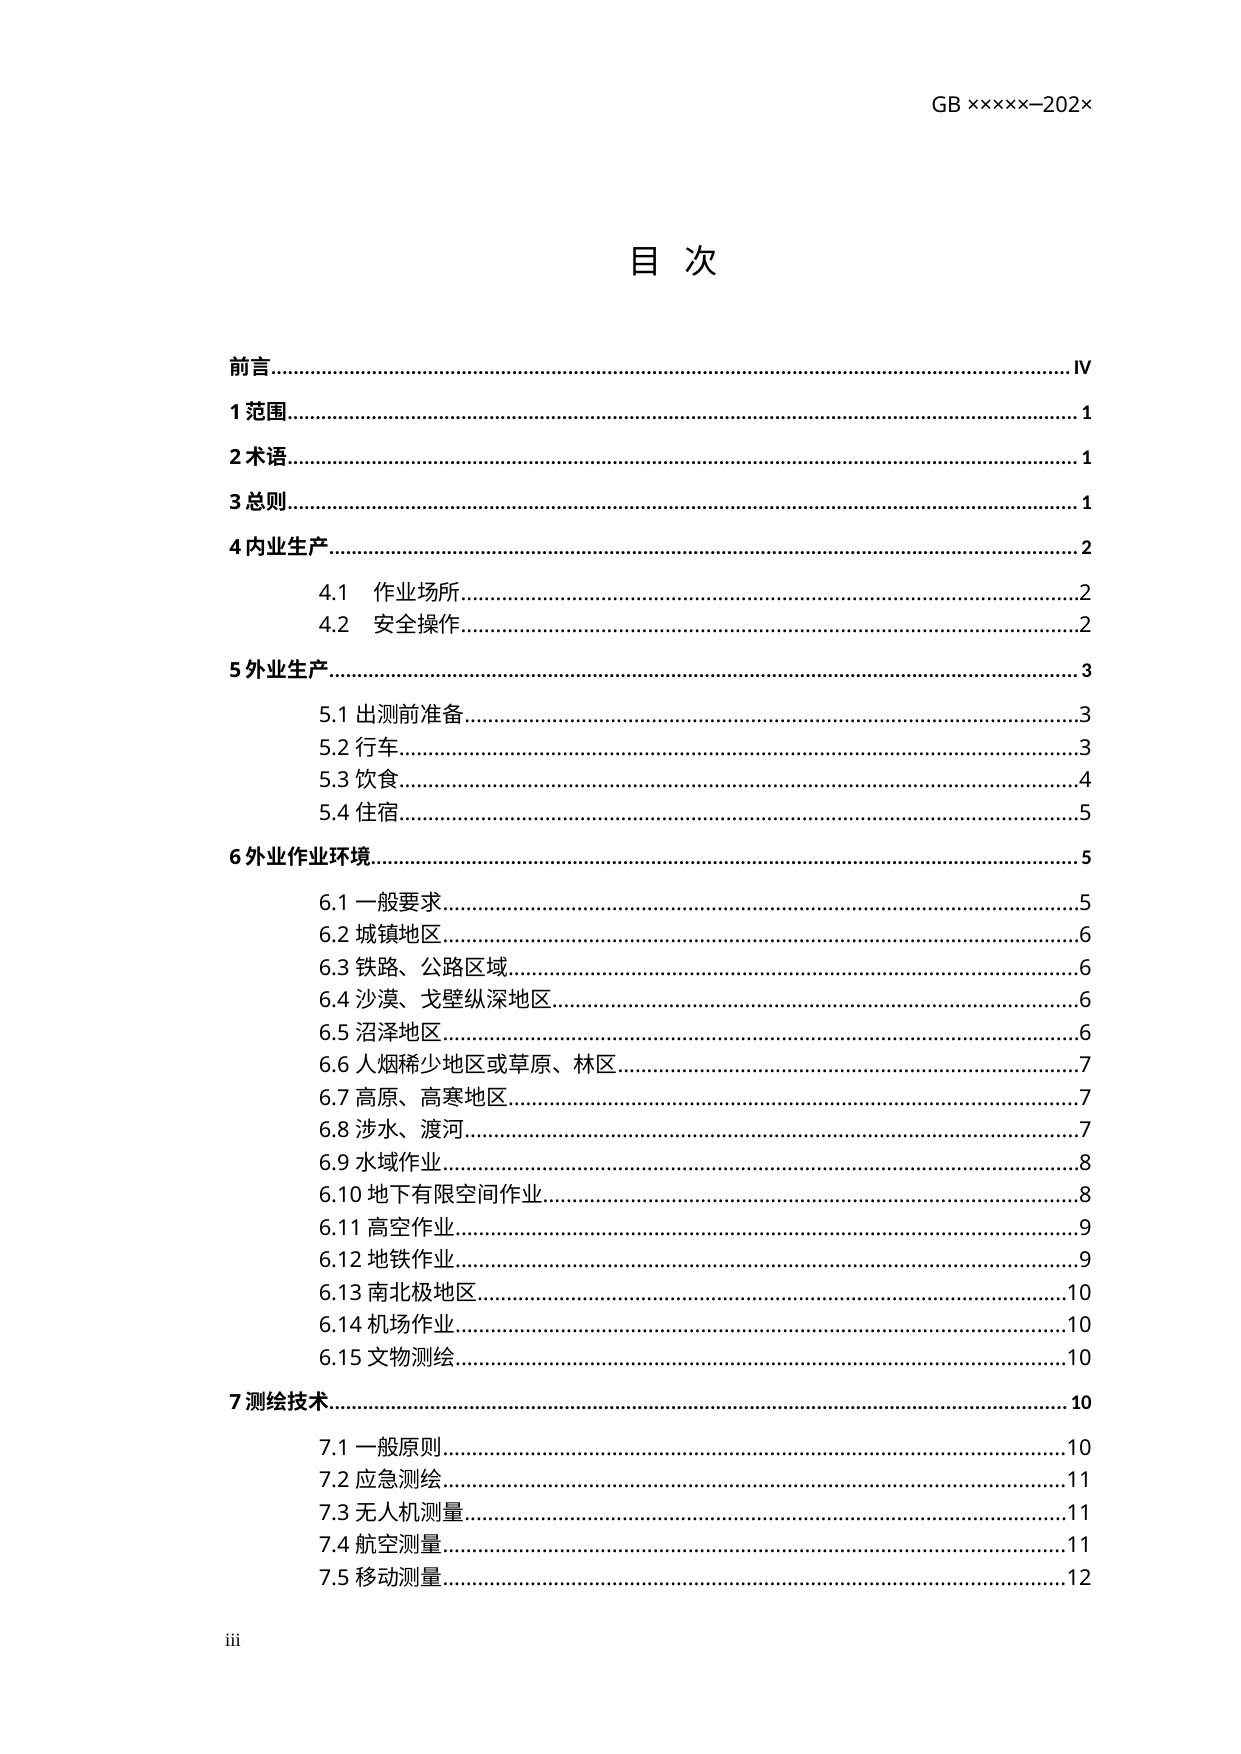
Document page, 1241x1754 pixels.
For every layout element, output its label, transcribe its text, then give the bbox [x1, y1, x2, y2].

text 1 范围 1 [187, 394, 1092, 427]
text 7.5 移动测量 12 [275, 1559, 1092, 1592]
text 6.3 铁路、公路区域 6 [275, 949, 1092, 982]
text 6.13 南北极地区 10 [275, 1274, 1092, 1307]
text 6.1 一般要求 5 [275, 884, 1092, 917]
text 2 术语 1 [187, 439, 1092, 472]
text 6.14 机场作业 10 [275, 1307, 1092, 1339]
text 5 外业生产 3 [187, 652, 1092, 684]
text 4.2 安全操作 2 [275, 607, 1092, 639]
text 6.9 水域作业 8 [275, 1144, 1092, 1177]
text 5.4 住宿 5 [275, 794, 1092, 827]
text 7.2 应急测绘 11 [275, 1462, 1092, 1494]
text 7 测绘技术 10 [187, 1384, 1092, 1417]
text 6.7 高原、高寒地区 7 [275, 1079, 1092, 1112]
text 6.15 文物测绘 10 [275, 1339, 1092, 1372]
text 6.4 沙漠、戈壁纵深地区 6 [275, 982, 1092, 1014]
text 4.1 作业场所 2 [275, 574, 1092, 607]
text 6.12 地铁作业 9 [275, 1242, 1092, 1274]
text 3 总则 1 [187, 484, 1092, 517]
text 5.1 出测前准备 3 [275, 697, 1092, 729]
text 7.1 一般原则 10 [275, 1429, 1092, 1462]
text 前言 iv [187, 349, 1092, 382]
text 目 次 [187, 227, 1092, 292]
text 6.10 地下有限空间作业 8 [275, 1177, 1092, 1209]
text 6.5 沼泽地区 6 [275, 1014, 1092, 1047]
text 6.8 涉水、渡河 7 [275, 1112, 1092, 1144]
text 6.11 高空作业 9 [275, 1209, 1092, 1242]
text 6.6 人烟稀少地区或草原、林区 7 [275, 1047, 1092, 1079]
text 6 外业作业环境 5 [187, 839, 1092, 872]
text 5.3 饮食 4 [275, 762, 1092, 794]
text 7.3 无人机测量 11 [275, 1494, 1092, 1527]
text 7.4 航空测量 11 [275, 1527, 1092, 1559]
text 6.2 城镇地区 6 [275, 917, 1092, 949]
text 5.2 行车 3 [275, 729, 1092, 762]
text 4 内业生产 2 [187, 529, 1092, 562]
